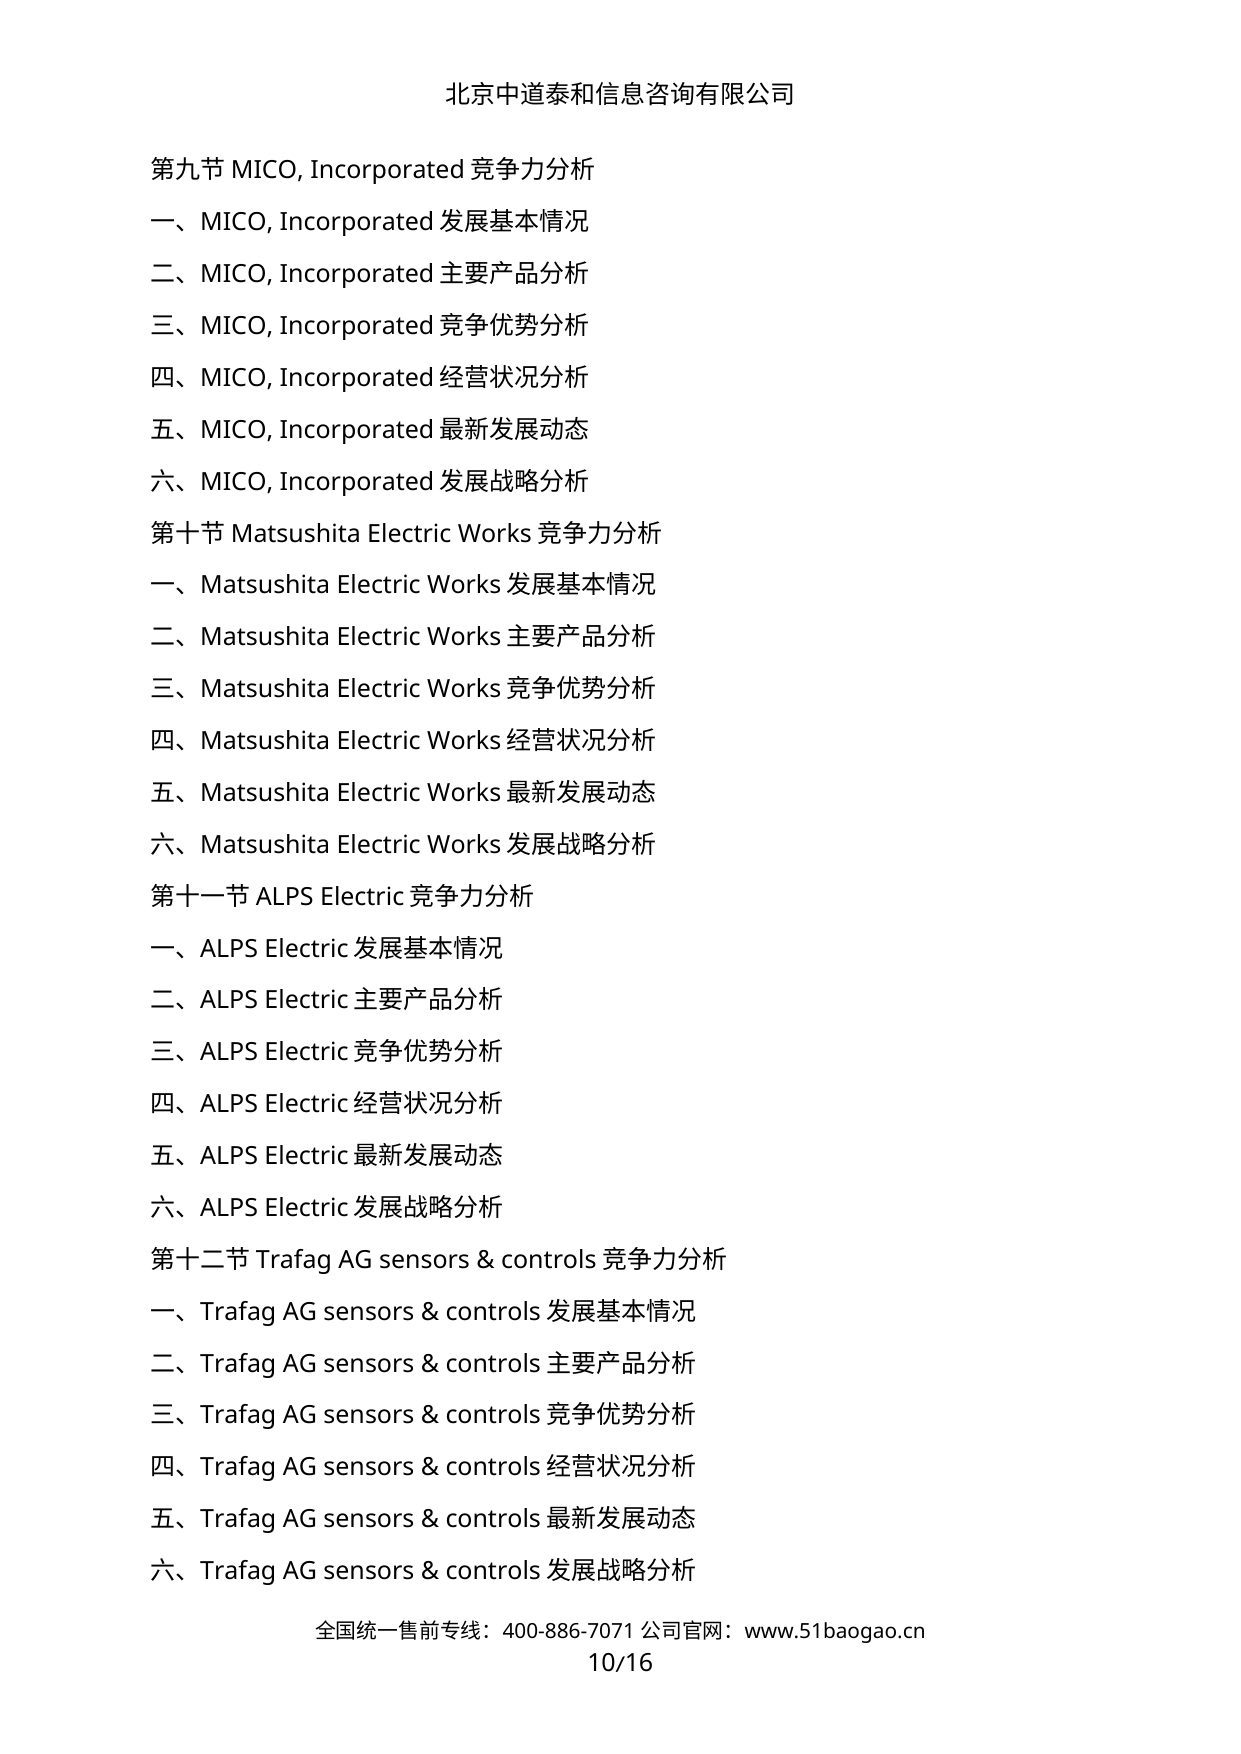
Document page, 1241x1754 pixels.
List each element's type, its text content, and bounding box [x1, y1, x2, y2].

text 四、Matsushita Electric Works经营状况分析 [150, 721, 1090, 757]
text 一、Matsushita Electric Works发展基本情况 [150, 565, 1090, 601]
text 三、Trafag AG sensors & controls竞争优势分析 [150, 1395, 1090, 1431]
text 第十节 Matsushita Electric Works竞争力分析 [150, 513, 1090, 549]
text 第十二节 Trafag AG sensors & controls竞争力分析 [150, 1239, 1090, 1276]
text 六、MICO, Incorporated发展战略分析 [150, 461, 1090, 497]
text 一、MICO, Incorporated发展基本情况 [150, 202, 1090, 238]
text 五、Matsushita Electric Works最新发展动态 [150, 772, 1090, 809]
text 四、ALPS Electric经营状况分析 [150, 1084, 1090, 1120]
text 二、ALPS Electric主要产品分析 [150, 980, 1090, 1016]
text 四、MICO, Incorporated经营状况分析 [150, 357, 1090, 394]
text 三、Matsushita Electric Works竞争优势分析 [150, 669, 1090, 705]
text 六、ALPS Electric发展战略分析 [150, 1187, 1090, 1224]
text 三、MICO, Incorporated竞争优势分析 [150, 306, 1090, 342]
text 一、ALPS Electric发展基本情况 [150, 928, 1090, 964]
text 三、ALPS Electric竞争优势分析 [150, 1032, 1090, 1068]
text 六、Trafag AG sensors & controls发展战略分析 [150, 1551, 1090, 1587]
text 第九节 MICO, Incorporated竞争力分析 [150, 150, 1090, 186]
text 五、MICO, Incorporated最新发展动态 [150, 409, 1090, 446]
text 五、Trafag AG sensors & controls最新发展动态 [150, 1499, 1090, 1535]
text 二、Trafag AG sensors & controls主要产品分析 [150, 1343, 1090, 1379]
text 六、Matsushita Electric Works发展战略分析 [150, 824, 1090, 861]
text 二、Matsushita Electric Works主要产品分析 [150, 617, 1090, 653]
text 二、MICO, Incorporated主要产品分析 [150, 254, 1090, 290]
text 第十一节 ALPS Electric竞争力分析 [150, 876, 1090, 912]
text 一、Trafag AG sensors & controls发展基本情况 [150, 1291, 1090, 1327]
text 四、Trafag AG sensors & controls经营状况分析 [150, 1447, 1090, 1483]
text 五、ALPS Electric最新发展动态 [150, 1136, 1090, 1172]
